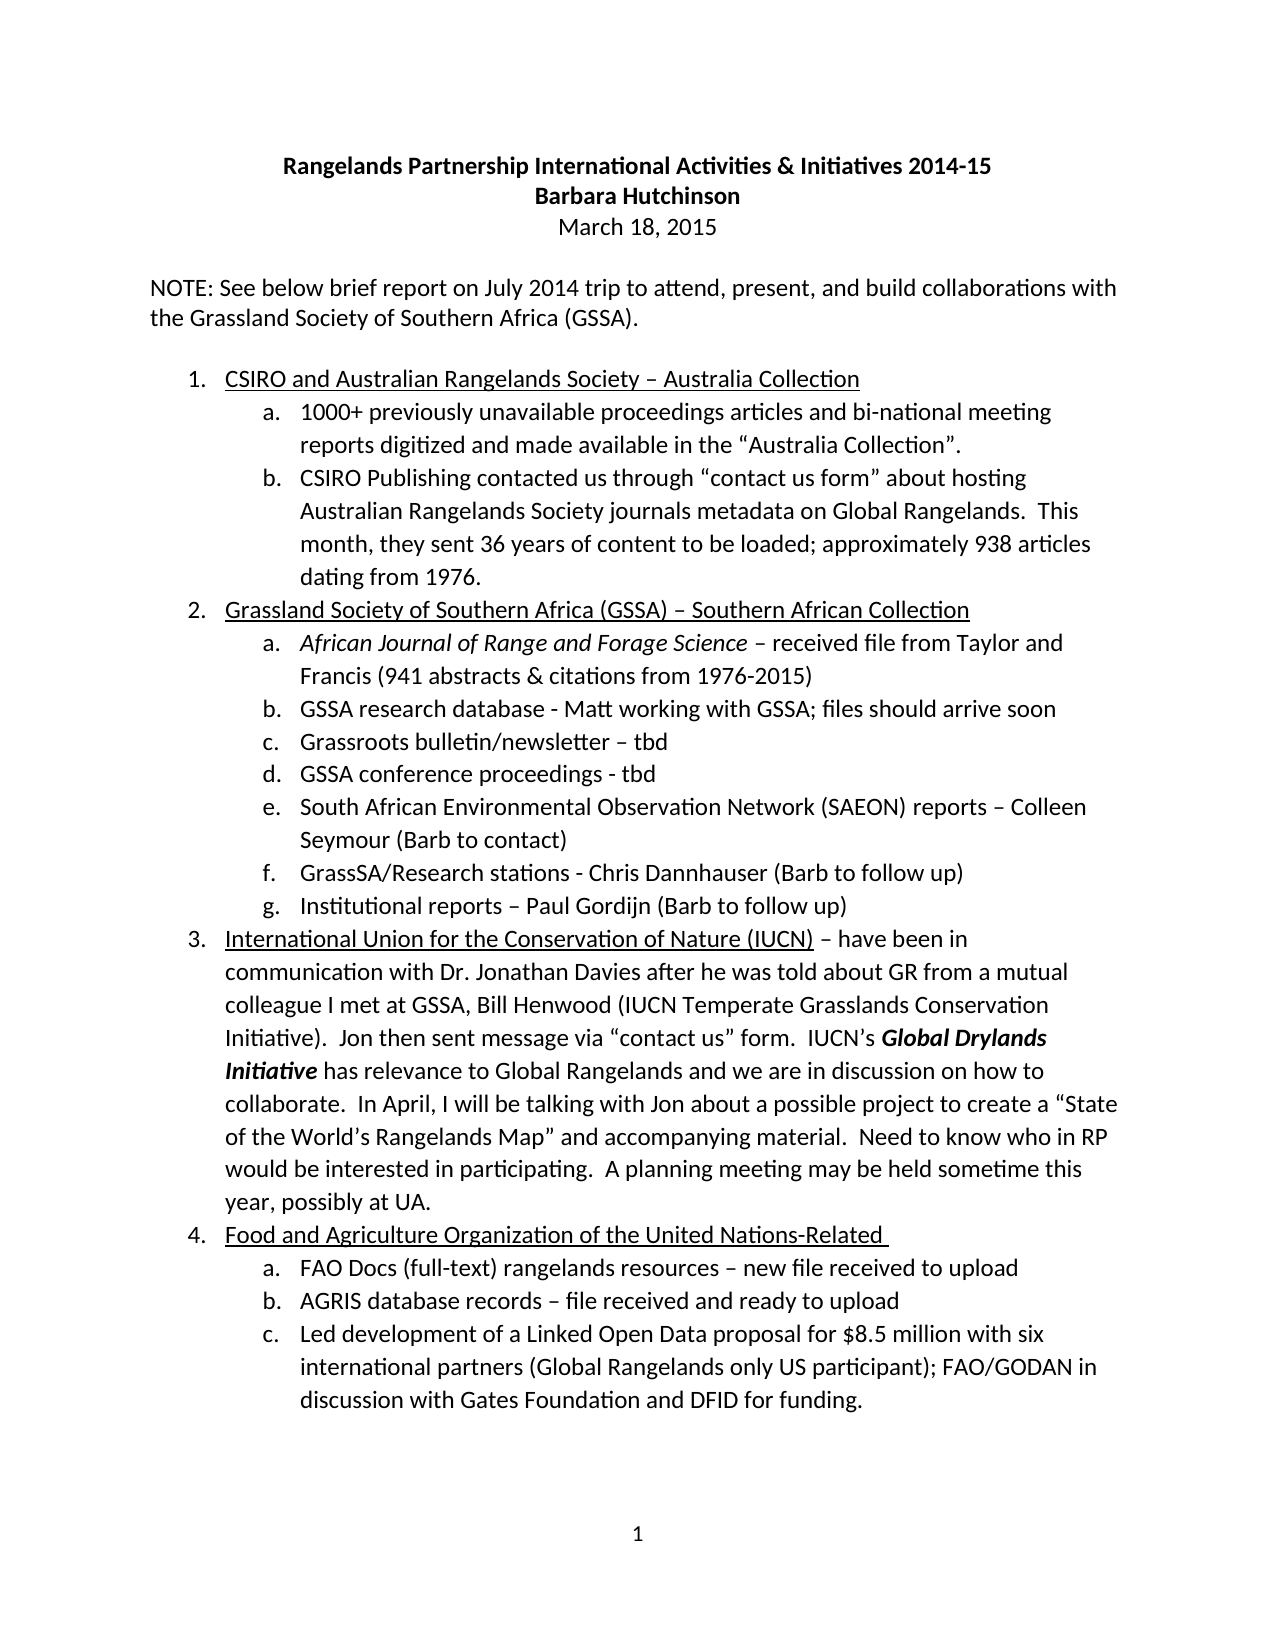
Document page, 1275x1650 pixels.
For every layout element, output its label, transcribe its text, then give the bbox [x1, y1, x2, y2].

list FAO Docs (full-text) rangelands resources – new file received to upload [262, 1252, 1125, 1283]
list GSSA research database - Matt working with GSSA; files should arrive soon [262, 693, 1125, 723]
list South African Environmental Observation Network (SAEON) reports – Colleen Seymour (Barb to contact) [262, 792, 1125, 855]
list African Journal of Range and Forage Science – received file from Taylor and Francis (941 abstracts & citations from 1976-2015) [262, 627, 1125, 690]
list GSSA conference proceedings - tbd [262, 759, 1125, 789]
list Food and Agriculture Organization of the United Nations-Related [187, 1219, 1125, 1250]
text March 18, 2015 [150, 211, 1125, 242]
list CSIRO and Australian Rangelands Society – Australia Collection [187, 364, 1125, 394]
list Institutional reports – Paul Gordijn (Barb to follow up) [262, 890, 1125, 921]
list 1000+ previously unavailable proceedings articles and bi-national meeting reports digitized and made available in the “Australia Collection”. [262, 397, 1125, 460]
text NOTE: See below brief report on July 2014 trip to attend, present, and build collaborations with the Grassland Society of Southern Africa (GSSA). [150, 272, 1125, 333]
text Rangelands Partnership International Activities & Initiatives 2014-15 [150, 150, 1125, 181]
list Led development of a Linked Open Data proposal for $8.5 million with six international partners (Global Rangelands only US participant); FAO/GODAN in discussion with Gates Foundation and DFID for funding. [262, 1318, 1125, 1414]
list GrassSA/Research stations - Chris Dannhauser (Barb to follow up) [262, 857, 1125, 888]
text Barbara Hutchinson [150, 181, 1125, 211]
list International Union for the Conservation of Nature (IUCN) – have been in communication with Dr. Jonathan Davies after he was told about GR from a mutual colleague I met at GSSA, Bill Henwood (IUCN Temperate Grasslands Conservation Initiative). Jon then sent message via “contact us” form. IUCN’s Global Drylands Initiative has relevance to Global Rangelands and we are in discussion on how to collaborate. In April, I will be talking with Jon about a possible project to create a “State of the World’s Rangelands Map” and accompanying material. Need to know who in RP would be interested in participating. A planning meeting may be held sometime this year, possibly at UA. [187, 923, 1125, 1217]
list Grassroots bulletin/newsletter – tbd [262, 726, 1125, 756]
list Grassland Society of Southern Africa (GSSA) – Southern African Collection [187, 594, 1125, 624]
list CSIRO Publishing contacted us through “contact us form” about hosting Australian Rangelands Society journals metadata on Global Rangelands. This month, they sent 36 years of content to be loaded; approximately 938 articles dating from 1976. [262, 462, 1125, 592]
list AGRIS database records – file received and ready to upload [262, 1285, 1125, 1316]
